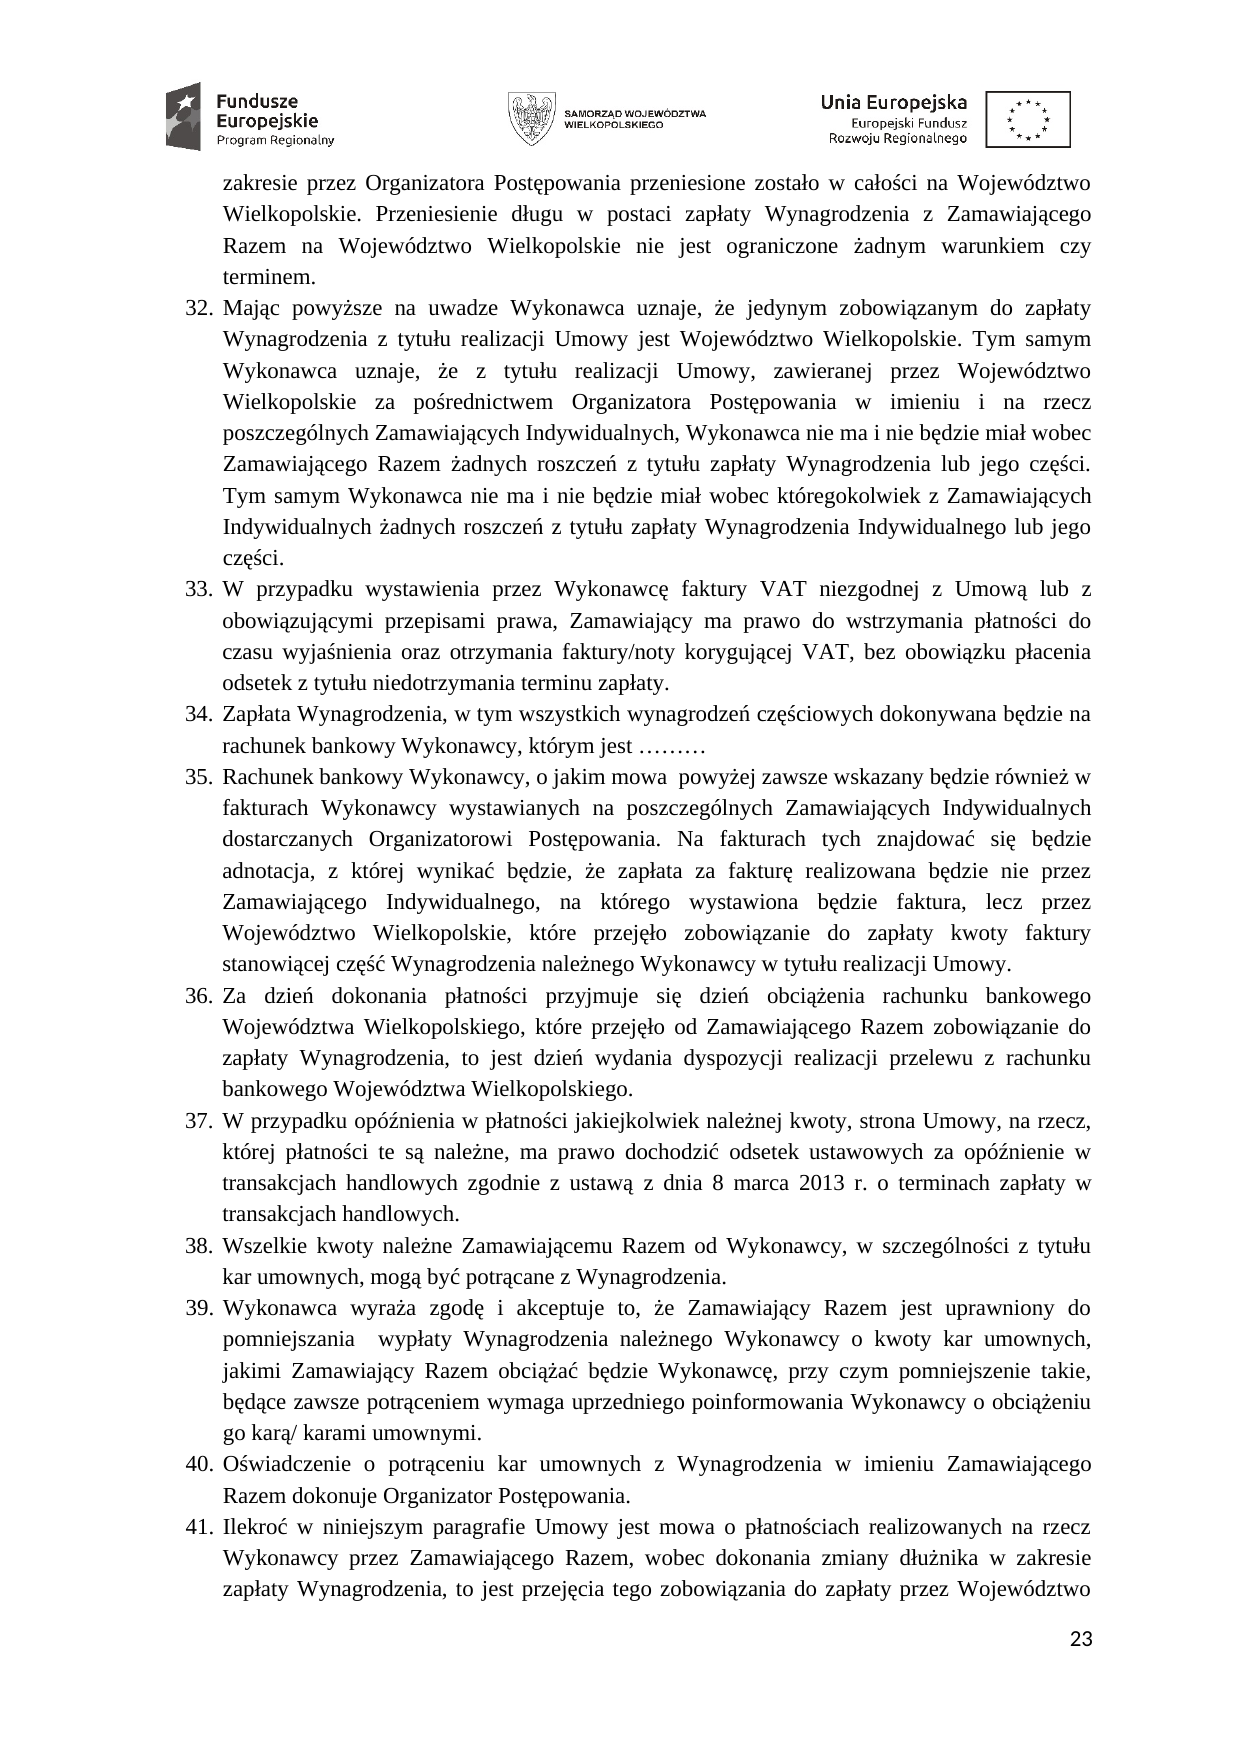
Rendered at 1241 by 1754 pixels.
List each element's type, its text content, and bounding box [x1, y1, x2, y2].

list Rachunek bankowy Wykonawcy, o jakim mowa powyżej zawsze wskazany będzie również w fakturach Wykonawcy wystawianych na poszczególnych Zamawiających Indywidualnych dostarczanych Organizatorowi Postępowania. Na fakturach tych znajdować się będzie adnotacja, z której wynikać będzie, że zapłata za fakturę realizowana będzie nie przez Zamawiającego Indywidualnego, na którego wystawiona będzie faktura, lecz przez Województwo Wielkopolskie, które przejęło zobowiązanie do zapłaty kwoty faktury stanowiącej część Wynagrodzenia należnego Wykonawcy w tytułu realizacji Umowy. [185, 758, 1093, 977]
list Zapłata Wynagrodzenia, w tym wszystkich wynagrodzeń częściowych dokonywana będzie na rachunek bankowy Wykonawcy, którym jest ……… [185, 696, 1093, 758]
picture [147, 73, 1089, 165]
list Za dzień dokonania płatności przyjmuje się dzień obciążenia rachunku bankowego Województwa Wielkopolskiego, które przejęło od Zamawiającego Razem zobowiązanie do zapłaty Wynagrodzenia, to jest dzień wydania dyspozycji realizacji przelewu z rachunku bankowego Województwa Wielkopolskiego. [185, 977, 1093, 1102]
list Mając powyższe na uwadze Wykonawca uznaje, że jedynym zobowiązanym do zapłaty Wynagrodzenia z tytułu realizacji Umowy jest Województwo Wielkopolskie. Tym samym Wykonawca uznaje, że z tytułu realizacji Umowy, zawieranej przez Województwo Wielkopolskie za pośrednictwem Organizatora Postępowania w imieniu i na rzecz poszczególnych Zamawiających Indywidualnych, Wykonawca nie ma i nie będzie miał wobec Zamawiającego Razem żadnych roszczeń z tytułu zapłaty Wynagrodzenia lub jego części. Tym samym Wykonawca nie ma i nie będzie miał wobec któregokolwiek z Zamawiających Indywidualnych żadnych roszczeń z tytułu zapłaty Wynagrodzenia Indywidualnego lub jego części. [185, 289, 1093, 571]
list W przypadku opóźnienia w płatności jakiejkolwiek należnej kwoty, strona Umowy, na rzecz, której płatności te są należne, ma prawo dochodzić odsetek ustawowych za opóźnienie w transakcjach handlowych zgodnie z ustawą z dnia 8 marca 2013 r. o terminach zapłaty w transakcjach handlowych. [185, 1102, 1093, 1227]
list Wszelkie kwoty należne Zamawiającemu Razem od Wykonawcy, w szczególności z tytułu kar umownych, mogą być potrącane z Wynagrodzenia. [185, 1227, 1093, 1289]
list W przypadku wystawienia przez Wykonawcę faktury VAT niezgodnej z Umową lub z obowiązującymi przepisami prawa, Zamawiający ma prawo do wstrzymania płatności do czasu wyjaśnienia oraz otrzymania faktury/noty korygującej VAT, bez obowiązku płacenia odsetek z tytułu niedotrzymania terminu zapłaty. [185, 571, 1093, 696]
list Oświadczenie o potrąceniu kar umownych z Wynagrodzenia w imieniu Zamawiającego Razem dokonuje Organizator Postępowania. [185, 1446, 1093, 1508]
list Wykonawca wyraża zgodę i akceptuje to, że Zamawiający Razem jest uprawniony do pomniejszania wypłaty Wynagrodzenia należnego Wykonawcy o kwoty kar umownych, jakimi Zamawiający Razem obciążać będzie Wykonawcę, przy czym pomniejszenie takie, będące zawsze potrąceniem wymaga uprzedniego poinformowania Wykonawcy o obciążeniu go karą/ karami umownymi. [185, 1289, 1093, 1446]
